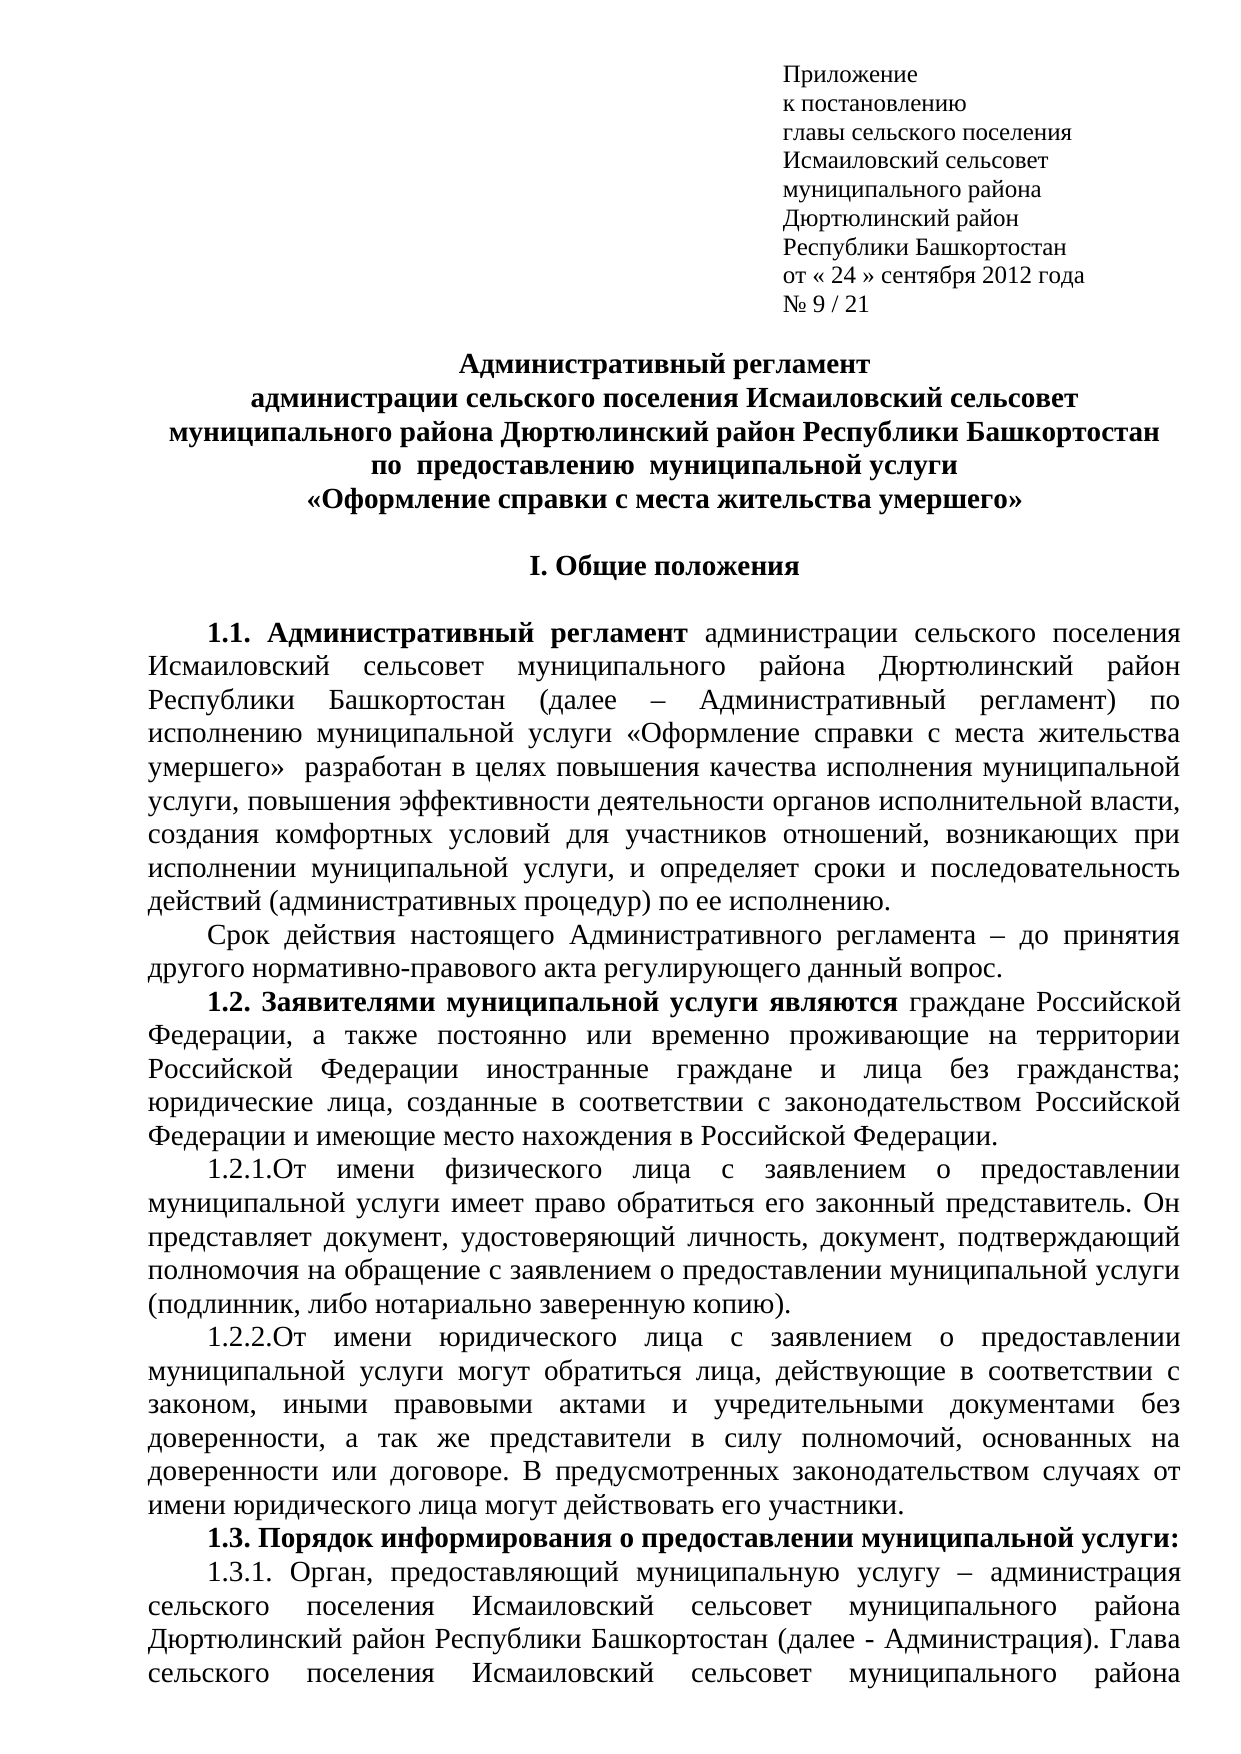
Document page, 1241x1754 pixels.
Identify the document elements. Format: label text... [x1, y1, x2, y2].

text от « 24 » сентября 2012 года [664, 260, 1181, 289]
text Республики Башкортостан [664, 232, 1181, 260]
text № 9 / 21 [664, 289, 1181, 318]
text Дюртюлинский район [664, 203, 1181, 232]
text главы сельского поселения [664, 117, 1181, 145]
text по предоставлению муниципальной услуги [148, 447, 1181, 481]
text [148, 1554, 1181, 1688]
text Срок действия настоящего Административного регламента – до принятия другого нормативно-правового акта регулирующего данный вопрос. [148, 917, 1181, 984]
text I. Общие положения [148, 548, 1181, 581]
text Приложение [664, 59, 1181, 88]
text 1.3. Порядок информирования о предоставлении муниципальной услуги: [148, 1521, 1181, 1554]
text к постановлению [664, 88, 1181, 117]
title Административный регламент [148, 347, 1181, 380]
text «Оформление справки с места жительства умершего» [148, 481, 1181, 514]
text Исмаиловский сельсовет [664, 145, 1181, 174]
text 1.2.1.От имени физического лица с заявлением о предоставлении муниципальной услуги имеет право обратиться его законный представитель. Он представляет документ, удостоверяющий личность, документ, подтверждающий полномочия на обращение с заявлением о предоставлении муниципальной услуги (подлинник, либо нотариально заверенную копию). [148, 1152, 1181, 1319]
text 1.2.2.От имени юридического лица с заявлением о предоставлении муниципальной услуги могут обратиться лица, действующие в соответствии с законом, иными правовыми актами и учредительными документами без доверенности, а так же представители в силу полномочий, основанных на доверенности или договоре. В предусмотренных законодательством случаях от имени юридического лица могут действовать его участники. [148, 1319, 1181, 1521]
text 1.2. Заявителями муниципальной услуги являются граждане Российской Федерации, а также постоянно или временно проживающие на территории Российской Федерации иностранные граждане и лица без гражданства; юридические лица, созданные в соответствии с законодательством Российской Федерации и имеющие место нахождения в Российской Федерации. [148, 984, 1181, 1152]
text администрации сельского поселения Исмаиловский сельсовет муниципального района Дюртюлинский район Республики Башкортостан [148, 380, 1181, 447]
text муниципального района [664, 174, 1181, 203]
text 1.1. Административный регламент администрации сельского поселения Исмаиловский сельсовет муниципального района Дюртюлинский район Республики Башкортостан (далее – Административный регламент) по исполнению муниципальной услуги «Оформление справки с места жительства умершего» разработан в целях повышения качества исполнения муниципальной услуги, повышения эффективности деятельности органов исполнительной власти, создания комфортных условий для участников отношений, возникающих при исполнении муниципальной услуги, и определяет сроки и последовательность действий (административных процедур) по ее исполнению. [148, 615, 1181, 917]
